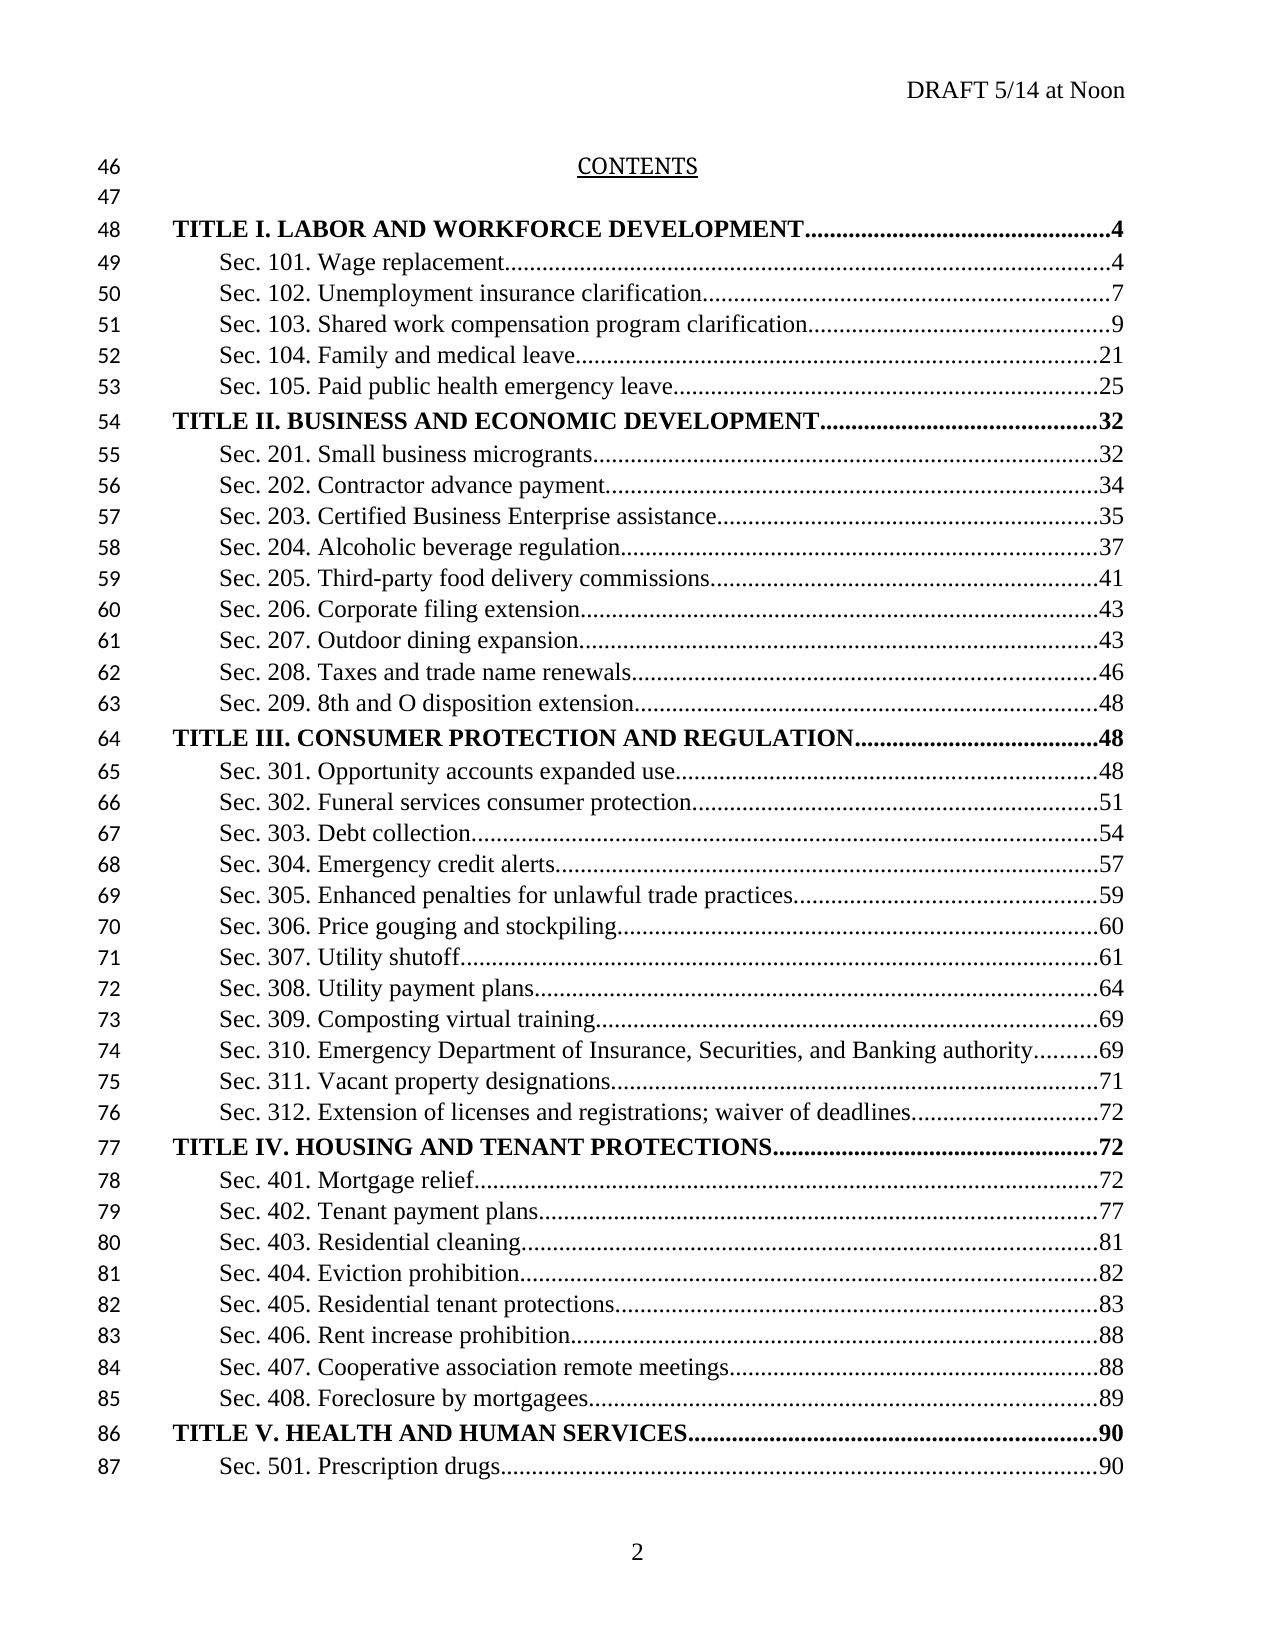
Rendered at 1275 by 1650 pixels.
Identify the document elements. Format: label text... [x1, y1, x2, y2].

text TITLE I. LABOR AND WORKFORCE DEVELOPMENT 4 [172, 214, 1125, 243]
text Sec. 301. Opportunity accounts expanded use. 48 [219, 756, 1125, 784]
text Sec. 405. Residential tenant protections. 83 [219, 1289, 1125, 1318]
text Sec. 207. Outdoor dining expansion. 43 [219, 626, 1125, 654]
text Sec. 105. Paid public health emergency leave. 25 [219, 371, 1125, 400]
text Sec. 312. Extension of licenses and registrations; waiver of deadlines. 72 [219, 1097, 1125, 1126]
text Sec. 406. Rent increase prohibition. 88 [219, 1321, 1125, 1349]
text Sec. 305. Enhanced penalties for unlawful trade practices. 59 [219, 880, 1125, 909]
text TITLE II. BUSINESS AND ECONOMIC DEVELOPMENT 32 [172, 406, 1125, 435]
text Sec. 302. Funeral services consumer protection. 51 [219, 787, 1125, 816]
text Sec. 402. Tenant payment plans. 77 [219, 1196, 1125, 1225]
text Sec. 205. Third-party food delivery commissions. 41 [219, 563, 1125, 592]
text Sec. 404. Eviction prohibition. 82 [219, 1258, 1125, 1287]
text Sec. 403. Residential cleaning. 81 [219, 1227, 1125, 1256]
text Sec. 203. Certified Business Enterprise assistance. 35 [219, 501, 1125, 530]
text TITLE IV. HOUSING AND TENANT PROTECTIONS 72 [172, 1132, 1125, 1161]
text Sec. 101. Wage replacement. 4 [219, 247, 1125, 276]
text TITLE V. HEALTH AND HUMAN SERVICES 90 [172, 1418, 1125, 1447]
text Sec. 310. Emergency Department of Insurance, Securities, and Banking authority. 69 [219, 1035, 1125, 1064]
text Sec. 407. Cooperative association remote meetings. 88 [219, 1352, 1125, 1380]
text Sec. 303. Debt collection. 54 [219, 818, 1125, 847]
text Sec. 204. Alcoholic beverage regulation. 37 [219, 532, 1125, 561]
text CONTENTS [150, 150, 1125, 181]
text Sec. 308. Utility payment plans. 64 [219, 973, 1125, 1002]
text Sec. 208. Taxes and trade name renewals. 46 [219, 657, 1125, 685]
text Sec. 102. Unemployment insurance clarification. 7 [219, 278, 1125, 307]
text Sec. 309. Composting virtual training. 69 [219, 1004, 1125, 1033]
text Sec. 304. Emergency credit alerts. 57 [219, 849, 1125, 878]
text Sec. 209. 8th and O disposition extension. 48 [219, 688, 1125, 716]
text Sec. 206. Corporate filing extension. 43 [219, 594, 1125, 623]
text Sec. 307. Utility shutoff. 61 [219, 942, 1125, 971]
text Sec. 202. Contractor advance payment. 34 [219, 470, 1125, 499]
text Sec. 311. Vacant property designations. 71 [219, 1066, 1125, 1095]
text Sec. 306. Price gouging and stockpiling. 60 [219, 911, 1125, 940]
text TITLE III. CONSUMER PROTECTION AND REGULATION 48 [172, 723, 1125, 752]
text Sec. 408. Foreclosure by mortgagees. 89 [219, 1383, 1125, 1411]
text Sec. 201. Small business microgrants. 32 [219, 439, 1125, 468]
text Sec. 104. Family and medical leave. 21 [219, 340, 1125, 369]
text Sec. 401. Mortgage relief. 72 [219, 1165, 1125, 1194]
text Sec. 103. Shared work compensation program clarification. 9 [219, 309, 1125, 338]
text Sec. 501. Prescription drugs. 90 [219, 1451, 1125, 1479]
